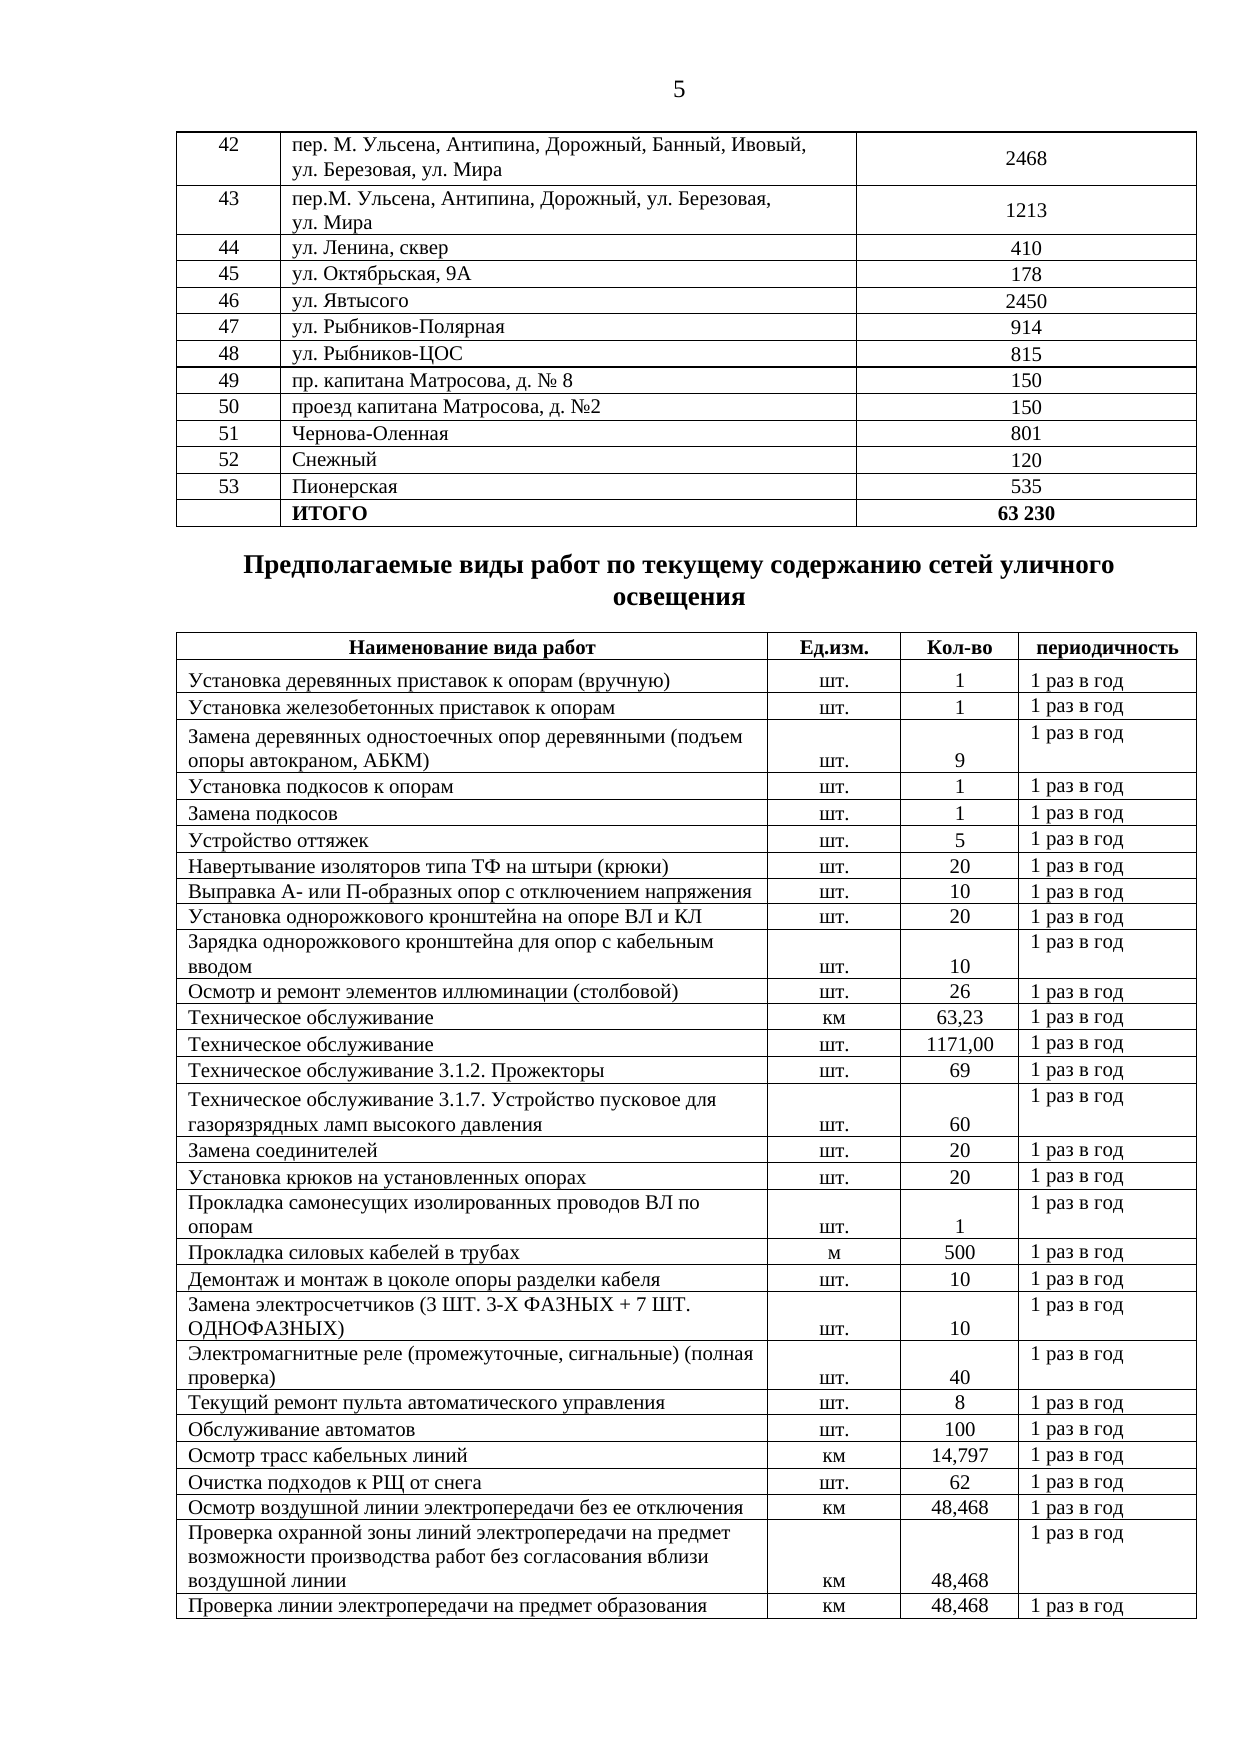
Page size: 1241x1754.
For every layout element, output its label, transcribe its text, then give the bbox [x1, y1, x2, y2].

table_cell шт. [768, 693, 900, 719]
table_cell 45 [177, 261, 280, 287]
table_cell 20 [901, 853, 1018, 878]
table_cell 1 раз в год [1019, 1390, 1196, 1414]
table_cell 44 [177, 235, 280, 260]
table_cell 1 раз в год [1019, 826, 1196, 852]
table_cell 69 [901, 1057, 1018, 1082]
table_cell 1 раз в год [1019, 1442, 1196, 1467]
table_cell Замена соединителей [177, 1137, 767, 1162]
table_cell Очистка подходов к РЩ от снега [177, 1469, 767, 1494]
table_cell 1171,00 [901, 1030, 1018, 1056]
table_cell Прокладка самонесущих изолированных проводов ВЛ по опорам [177, 1190, 767, 1238]
table_cell км [768, 1442, 900, 1467]
table_cell [177, 500, 280, 526]
table_cell 1 [901, 773, 1018, 798]
table_cell шт. [768, 1030, 900, 1056]
table_cell 1 раз в год [1019, 693, 1196, 719]
table_header периодичность [1019, 633, 1196, 659]
table_cell км [768, 1594, 900, 1617]
table_cell 26 [901, 979, 1018, 1003]
table_cell 20 [901, 904, 1018, 928]
table_cell 1 раз в год [1019, 1265, 1196, 1291]
table_cell шт. [768, 826, 900, 852]
table_cell 43 [177, 186, 280, 234]
table_cell 46 [177, 288, 280, 313]
table_cell Осмотр воздушной линии электропередачи без ее отключения [177, 1495, 767, 1519]
table_cell Чернова-Оленная [281, 421, 856, 446]
table_cell шт. [768, 1469, 900, 1494]
table_cell шт. [768, 1265, 900, 1291]
table_header Ед.изм. [768, 633, 900, 659]
table_cell Обслуживание автоматов [177, 1415, 767, 1441]
table_cell 40 [901, 1341, 1018, 1389]
table_cell Замена подкосов [177, 800, 767, 825]
table_cell 914 [857, 314, 1196, 340]
table_cell пр. капитана Матросова, д. № 8 [281, 368, 856, 393]
table_cell Снежный [281, 447, 856, 473]
table_cell Установка деревянных приставок к опорам (вручную) [177, 660, 767, 692]
table_cell Текущий ремонт пульта автоматического управления [177, 1390, 767, 1414]
table_cell 1 раз в год [1019, 1292, 1196, 1340]
table_cell км [768, 1004, 900, 1029]
table_cell шт. [768, 1190, 900, 1238]
table_cell 410 [857, 235, 1196, 260]
table_cell Техническое обслуживание 3.1.2. Прожекторы [177, 1057, 767, 1082]
table_cell 48 [177, 341, 280, 366]
table_cell Устройство оттяжек [177, 826, 767, 852]
table_cell 1 [901, 660, 1018, 692]
table_cell шт. [768, 1057, 900, 1082]
table_cell 63,23 [901, 1004, 1018, 1029]
table_cell шт. [768, 1137, 900, 1162]
table_cell шт. [768, 1415, 900, 1441]
table_cell 14,797 [901, 1442, 1018, 1467]
table_cell шт. [768, 930, 900, 978]
table_cell 63 230 [857, 500, 1196, 526]
table_cell 120 [857, 447, 1196, 473]
table_cell 1 раз в год [1019, 1469, 1196, 1494]
table_cell 1 раз в год [1019, 1084, 1196, 1136]
table_cell Замена деревянных одностоечных опор деревянными (подъем опоры автокраном, АБКМ) [177, 720, 767, 772]
table_cell 1 раз в год [1019, 1137, 1196, 1162]
table_cell Установка подкосов к опорам [177, 773, 767, 798]
table_cell 801 [857, 421, 1196, 446]
table_cell 20 [901, 1163, 1018, 1189]
table_cell 52 [177, 447, 280, 473]
table_cell шт. [768, 1084, 900, 1136]
table_cell 1 раз в год [1019, 1190, 1196, 1238]
table_header Кол-во [901, 633, 1018, 659]
table_cell 51 [177, 421, 280, 446]
table_cell 10 [901, 1265, 1018, 1291]
table_cell км [768, 1495, 900, 1519]
table_cell ул. Рыбников-ЦОС [281, 341, 856, 366]
table_cell 1 раз в год [1019, 1495, 1196, 1519]
table_cell шт. [768, 1163, 900, 1189]
table_cell 1 раз в год [1019, 930, 1196, 978]
table_cell 150 [857, 394, 1196, 419]
table_cell 48,468 [901, 1520, 1018, 1592]
table_cell ул. Октябрьская, 9А [281, 261, 856, 287]
table_cell 62 [901, 1469, 1018, 1494]
table_cell 1 раз в год [1019, 1415, 1196, 1441]
table_cell 178 [857, 261, 1196, 287]
table_cell Выправка А- или П-образных опор с отключением напряжения [177, 879, 767, 903]
table_cell шт. [768, 773, 900, 798]
table_cell 1213 [857, 186, 1196, 234]
table_cell 8 [901, 1390, 1018, 1414]
text Предполагаемые виды работ по текущему содержанию сетей уличного освещения [177, 548, 1181, 611]
table_cell Зарядка однорожкового кронштейна для опор с кабельным вводом [177, 930, 767, 978]
table_cell 53 [177, 474, 280, 499]
table_cell Техническое обслуживание 3.1.7. Устройство пусковое для газорязрядных ламп высокого давления [177, 1084, 767, 1136]
table_cell Проверка охранной зоны линий электропередачи на предмет возможности производства работ без согласования вблизи воздушной линии [177, 1520, 767, 1592]
table_cell Осмотр трасс кабельных линий [177, 1442, 767, 1467]
table_cell 1 раз в год [1019, 800, 1196, 825]
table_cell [177, 1594, 767, 1617]
table_cell 1 раз в год [1019, 1341, 1196, 1389]
table_cell 815 [857, 341, 1196, 366]
table_cell 1 [901, 693, 1018, 719]
table_cell Демонтаж и монтаж в цоколе опоры разделки кабеля [177, 1265, 767, 1291]
table_cell шт. [768, 1292, 900, 1340]
table_cell 535 [857, 474, 1196, 499]
table_cell 1 раз в год [1019, 1057, 1196, 1082]
table_cell шт. [768, 720, 900, 772]
table_cell Навертывание изоляторов типа ТФ на штыри (крюки) [177, 853, 767, 878]
table_cell м [768, 1239, 900, 1264]
table_cell шт. [768, 879, 900, 903]
table_cell 1 [901, 1190, 1018, 1238]
table_cell 1 раз в год [1019, 904, 1196, 928]
table_cell шт. [768, 660, 900, 692]
table_cell шт. [768, 1341, 900, 1389]
table_cell 1 раз в год [1019, 1004, 1196, 1029]
table_cell Техническое обслуживание [177, 1004, 767, 1029]
table_cell 49 [177, 368, 280, 393]
table_header Наименование вида работ [177, 633, 767, 659]
table_cell шт. [768, 979, 900, 1003]
table_cell 2450 [857, 288, 1196, 313]
table_cell 1 раз в год [1019, 1520, 1196, 1592]
table_cell 20 [901, 1137, 1018, 1162]
table_cell 1 раз в год [1019, 1163, 1196, 1189]
table_cell 10 [901, 1292, 1018, 1340]
table_cell 9 [901, 720, 1018, 772]
table_cell ИТОГО [281, 500, 856, 526]
table_cell пер. М. Ульсена, Антипина, Дорожный, Банный, Ивовый, ул. Березовая, ул. Мира [281, 133, 856, 184]
table_cell ул. Ленина, сквер [281, 235, 856, 260]
table_cell пер.М. Ульсена, Антипина, Дорожный, ул. Березовая, ул. Мира [281, 186, 856, 234]
table_cell Осмотр и ремонт элементов иллюминации (столбовой) [177, 979, 767, 1003]
table_cell Установка крюков на установленных опорах [177, 1163, 767, 1189]
table_cell Прокладка силовых кабелей в трубах [177, 1239, 767, 1264]
table_cell ул. Рыбников-Полярная [281, 314, 856, 340]
table_cell 42 [177, 133, 280, 184]
table_cell 1 раз в год [1019, 979, 1196, 1003]
table_cell 10 [901, 930, 1018, 978]
table_cell Установка железобетонных приставок к опорам [177, 693, 767, 719]
table_cell 50 [177, 394, 280, 419]
table_cell 1 раз в год [1019, 1030, 1196, 1056]
table_cell шт. [768, 853, 900, 878]
table_cell км [768, 1520, 900, 1592]
table_cell шт. [768, 904, 900, 928]
table_cell 5 [901, 826, 1018, 852]
table_cell 2468 [857, 133, 1196, 184]
table_cell 10 [901, 879, 1018, 903]
table_cell Техническое обслуживание [177, 1030, 767, 1056]
table_cell 60 [901, 1084, 1018, 1136]
table_cell 1 раз в год [1019, 773, 1196, 798]
table_cell Пионерская [281, 474, 856, 499]
table_cell Замена электросчетчиков (3 ШТ. 3-Х ФАЗНЫХ + 7 ШТ. ОДНОФАЗНЫХ) [177, 1292, 767, 1340]
table_cell 1 раз в год [1019, 853, 1196, 878]
table_cell Установка однорожкового кронштейна на опоре ВЛ и КЛ [177, 904, 767, 928]
table_cell шт. [768, 800, 900, 825]
table_cell 1 раз в год [1019, 879, 1196, 903]
table_cell 150 [857, 368, 1196, 393]
table_cell ул. Явтысого [281, 288, 856, 313]
table_cell 48,468 [901, 1495, 1018, 1519]
table_cell шт. [768, 1390, 900, 1414]
table_cell проезд капитана Матросова, д. №2 [281, 394, 856, 419]
table_cell 100 [901, 1415, 1018, 1441]
table_cell 1 раз в год [1019, 1594, 1196, 1617]
table_cell 1 раз в год [1019, 660, 1196, 692]
table_cell Электромагнитные реле (промежуточные, сигнальные) (полная проверка) [177, 1341, 767, 1389]
table_cell 500 [901, 1239, 1018, 1264]
table_cell 48,468 [901, 1594, 1018, 1617]
table_cell 1 раз в год [1019, 1239, 1196, 1264]
table_cell 1 [901, 800, 1018, 825]
table_cell 47 [177, 314, 280, 340]
table_cell 1 раз в год [1019, 720, 1196, 772]
